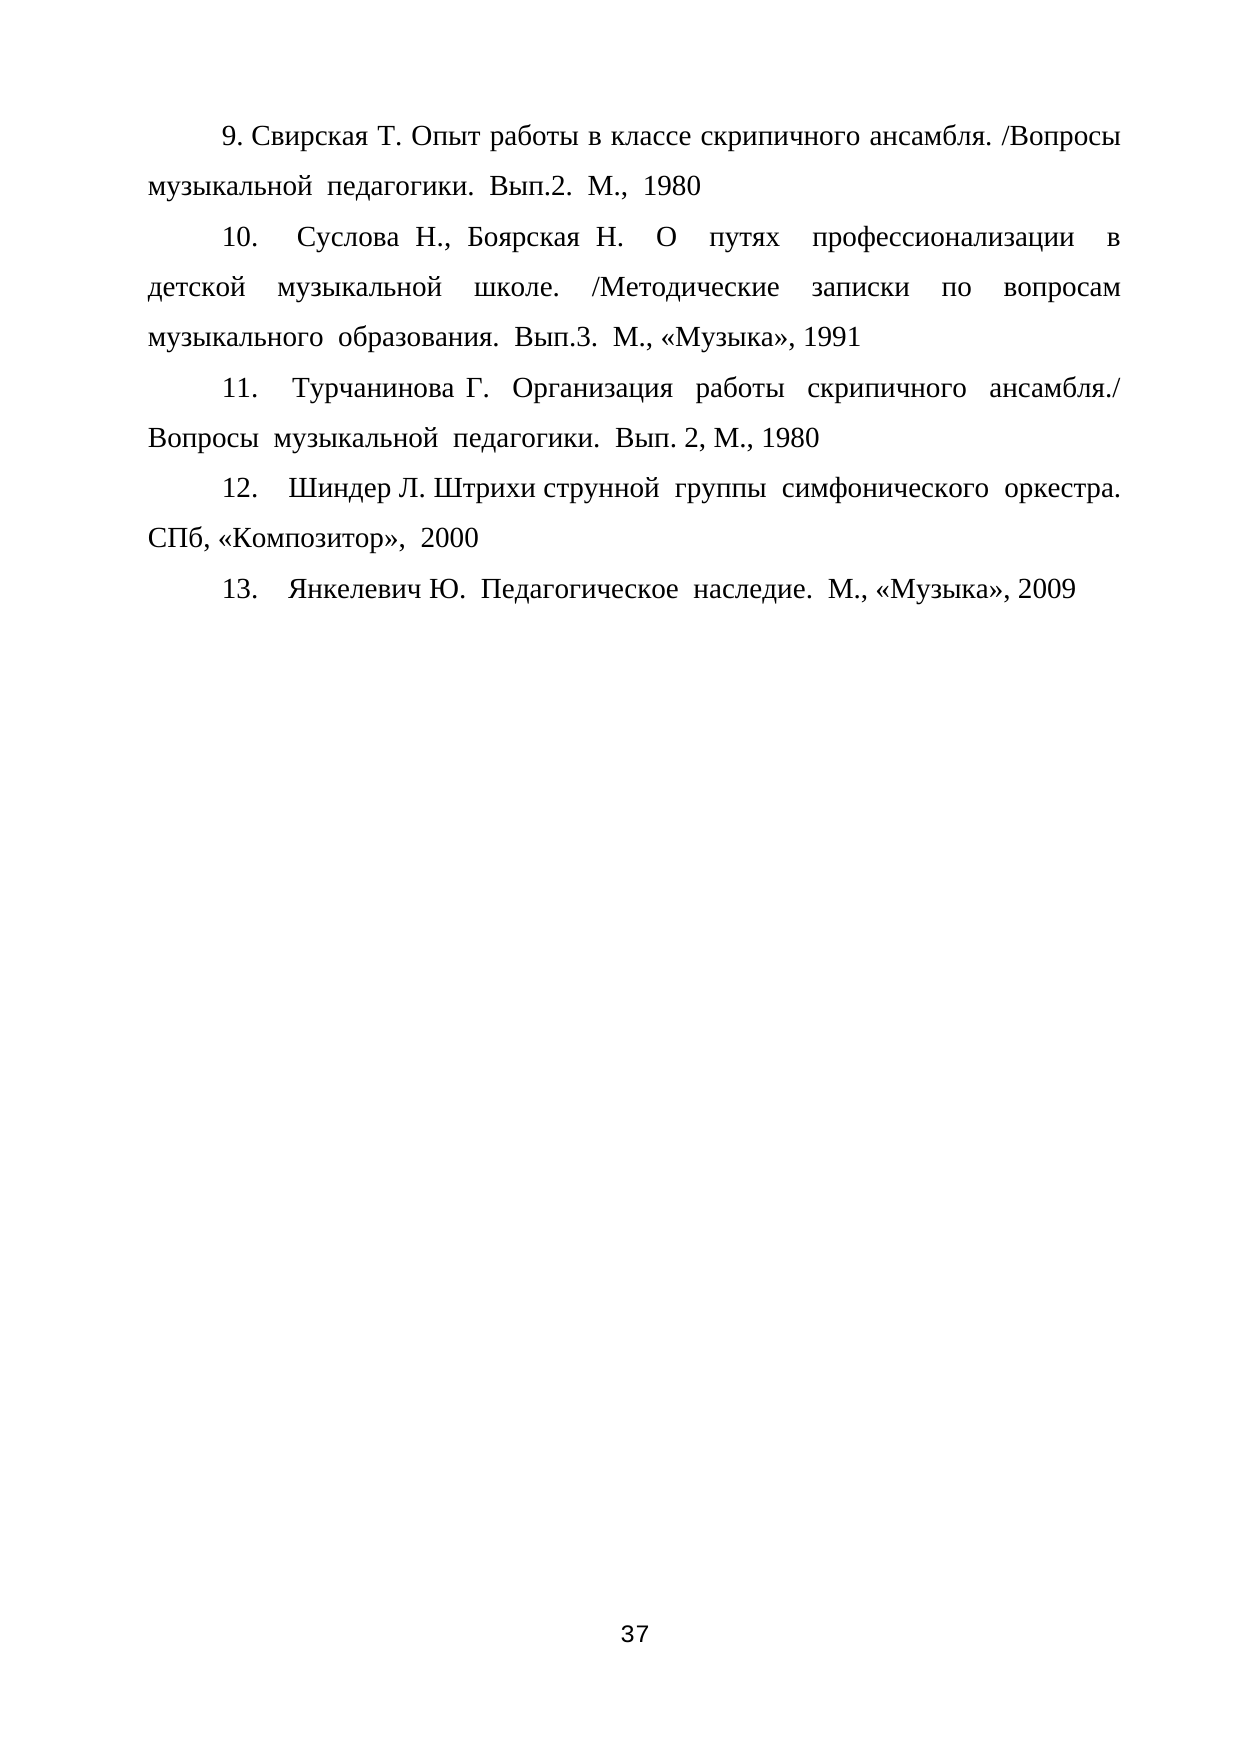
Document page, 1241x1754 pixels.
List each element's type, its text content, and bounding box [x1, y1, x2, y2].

list Янкелевич Ю. Педагогическое наследие. М., «Музыка», 2009 [148, 571, 1122, 604]
list Шиндер Л. Штрихи струнной группы симфонического оркестра. СПб, «Композитор», 2000 [148, 470, 1122, 554]
list Свирская Т. Опыт работы в классе скрипичного ансамбля. /Вопросы музыкальной педагогики. Вып.2. М., 1980 [148, 118, 1122, 202]
list Турчанинова Г. Организация работы скрипичного ансамбля./ Вопросы музыкальной педагогики. Вып. 2, М., 1980 [148, 370, 1122, 453]
list Суслова Н., Боярская Н. О путях профессионализации в детской музыкальной школе. /Методические записки по вопросам музыкального образования. Вып.3. М., «Музыка», 1991 [148, 219, 1122, 353]
